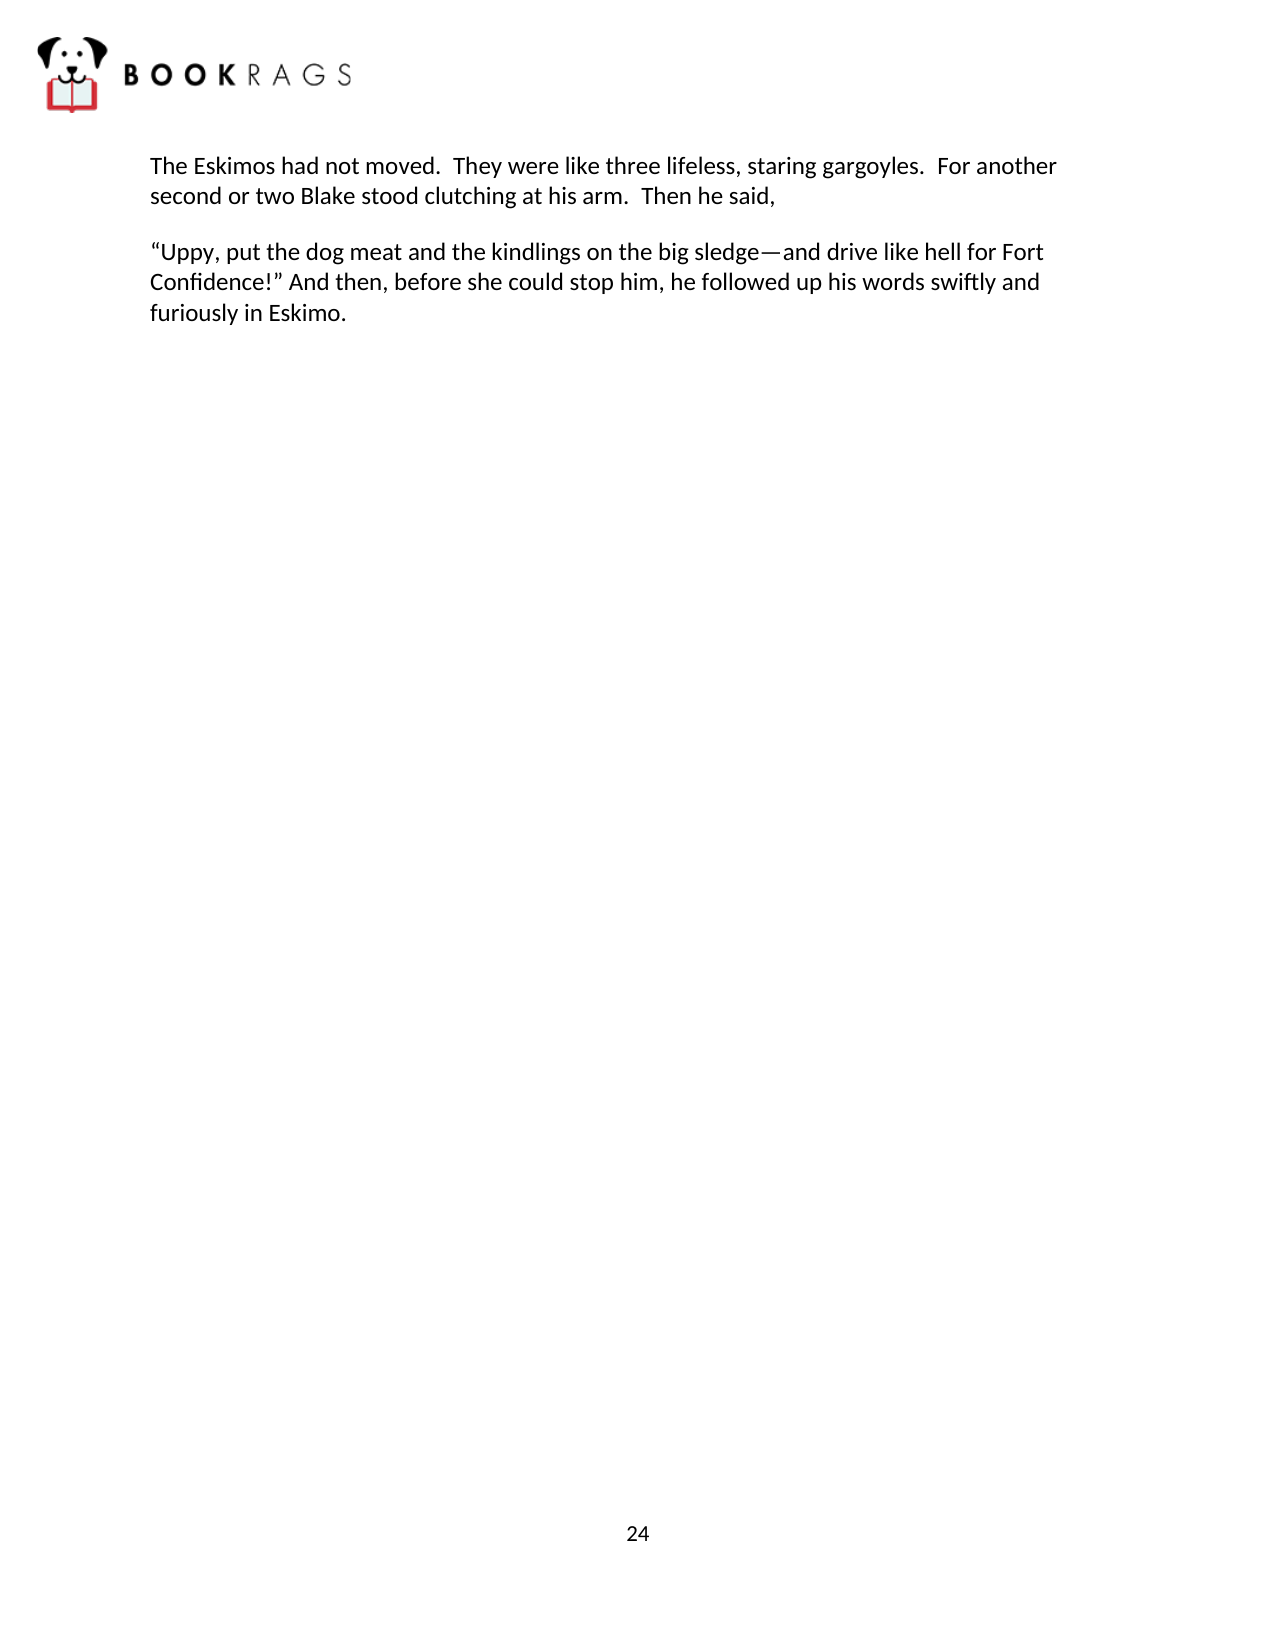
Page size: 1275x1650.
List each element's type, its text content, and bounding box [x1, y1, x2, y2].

picture [37, 37, 351, 113]
text “Uppy, put the dog meat and the kindlings on the big sledge—­and drive like hell for Fort Confidence!” And then, before she could stop him, he followed up his words swiftly and furiously in Eskimo. [150, 236, 1125, 328]
text The Eskimos had not moved. They were like three lifeless, staring gargoyles. For another second or two Blake stood clutching at his arm. Then he said, [150, 150, 1125, 211]
